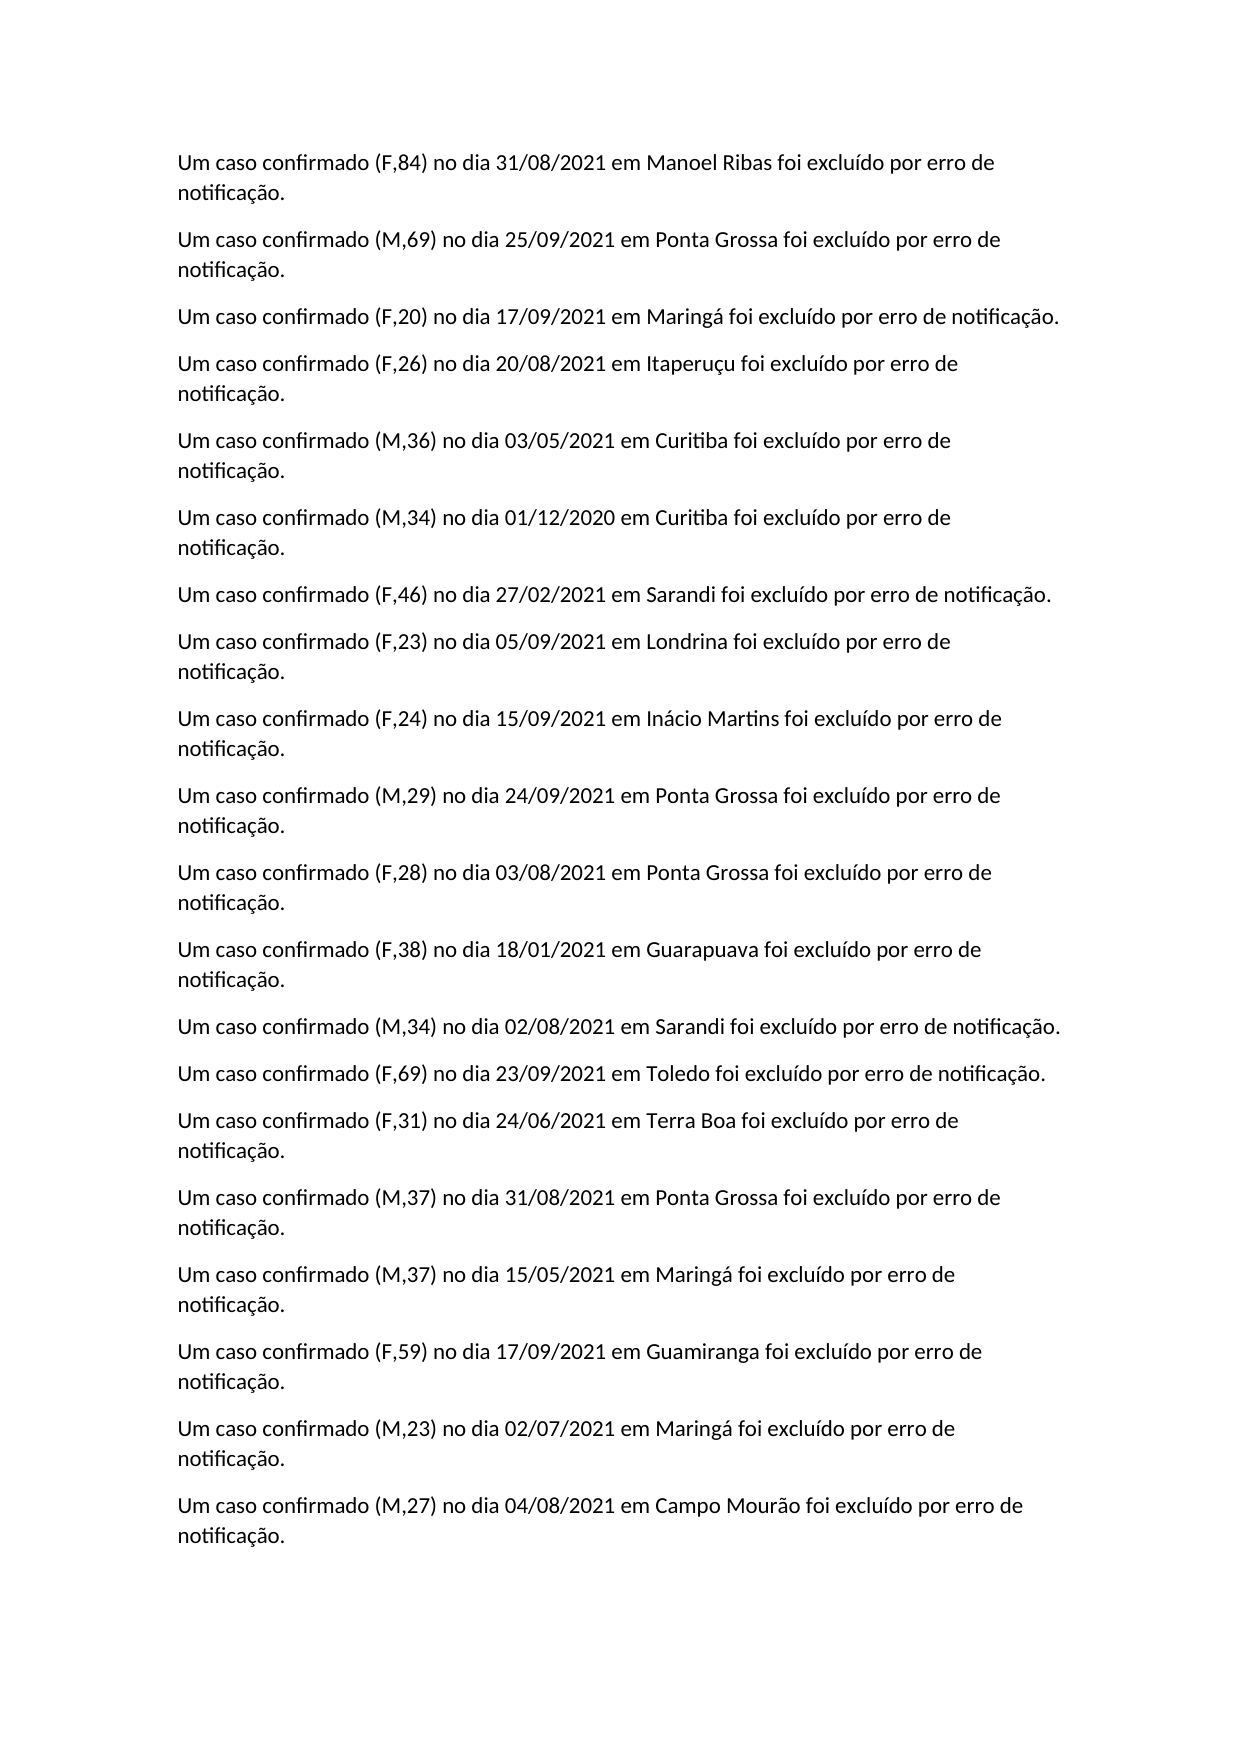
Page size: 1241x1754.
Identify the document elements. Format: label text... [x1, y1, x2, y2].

text Um caso confirmado (F,46) no dia 27/02/2021 em Sarandi foi excluído por erro de notificação. [177, 580, 1063, 608]
text Um caso confirmado (F,69) no dia 23/09/2021 em Toledo foi excluído por erro de notificação. [177, 1059, 1063, 1087]
text Um caso confirmado (F,26) no dia 20/08/2021 em Itaperuçu foi excluído por erro de notificação. [177, 349, 1063, 407]
text Um caso confirmado (M,34) no dia 01/12/2020 em Curitiba foi excluído por erro de notificação. [177, 503, 1063, 561]
text Um caso confirmado (F,23) no dia 05/09/2021 em Londrina foi excluído por erro de notificação. [177, 627, 1063, 685]
text Um caso confirmado (M,69) no dia 25/09/2021 em Ponta Grossa foi excluído por erro de notificação. [177, 225, 1063, 283]
text Um caso confirmado (F,59) no dia 17/09/2021 em Guamiranga foi excluído por erro de notificação. [177, 1337, 1063, 1395]
text Um caso confirmado (M,29) no dia 24/09/2021 em Ponta Grossa foi excluído por erro de notificação. [177, 781, 1063, 839]
text Um caso confirmado (F,84) no dia 31/08/2021 em Manoel Ribas foi excluído por erro de notificação. [177, 148, 1063, 206]
text Um caso confirmado (M,27) no dia 04/08/2021 em Campo Mourão foi excluído por erro de notificação. [177, 1491, 1063, 1549]
text Um caso confirmado (F,38) no dia 18/01/2021 em Guarapuava foi excluído por erro de notificação. [177, 935, 1063, 993]
text Um caso confirmado (M,23) no dia 02/07/2021 em Maringá foi excluído por erro de notificação. [177, 1414, 1063, 1472]
text Um caso confirmado (F,31) no dia 24/06/2021 em Terra Boa foi excluído por erro de notificação. [177, 1106, 1063, 1164]
text Um caso confirmado (M,34) no dia 02/08/2021 em Sarandi foi excluído por erro de notificação. [177, 1012, 1063, 1040]
text Um caso confirmado (M,36) no dia 03/05/2021 em Curitiba foi excluído por erro de notificação. [177, 426, 1063, 484]
text Um caso confirmado (F,20) no dia 17/09/2021 em Maringá foi excluído por erro de notificação. [177, 302, 1063, 330]
text Um caso confirmado (M,37) no dia 31/08/2021 em Ponta Grossa foi excluído por erro de notificação. [177, 1183, 1063, 1241]
text Um caso confirmado (M,37) no dia 15/05/2021 em Maringá foi excluído por erro de notificação. [177, 1260, 1063, 1318]
text Um caso confirmado (F,24) no dia 15/09/2021 em Inácio Martins foi excluído por erro de notificação. [177, 704, 1063, 762]
text Um caso confirmado (F,28) no dia 03/08/2021 em Ponta Grossa foi excluído por erro de notificação. [177, 858, 1063, 916]
